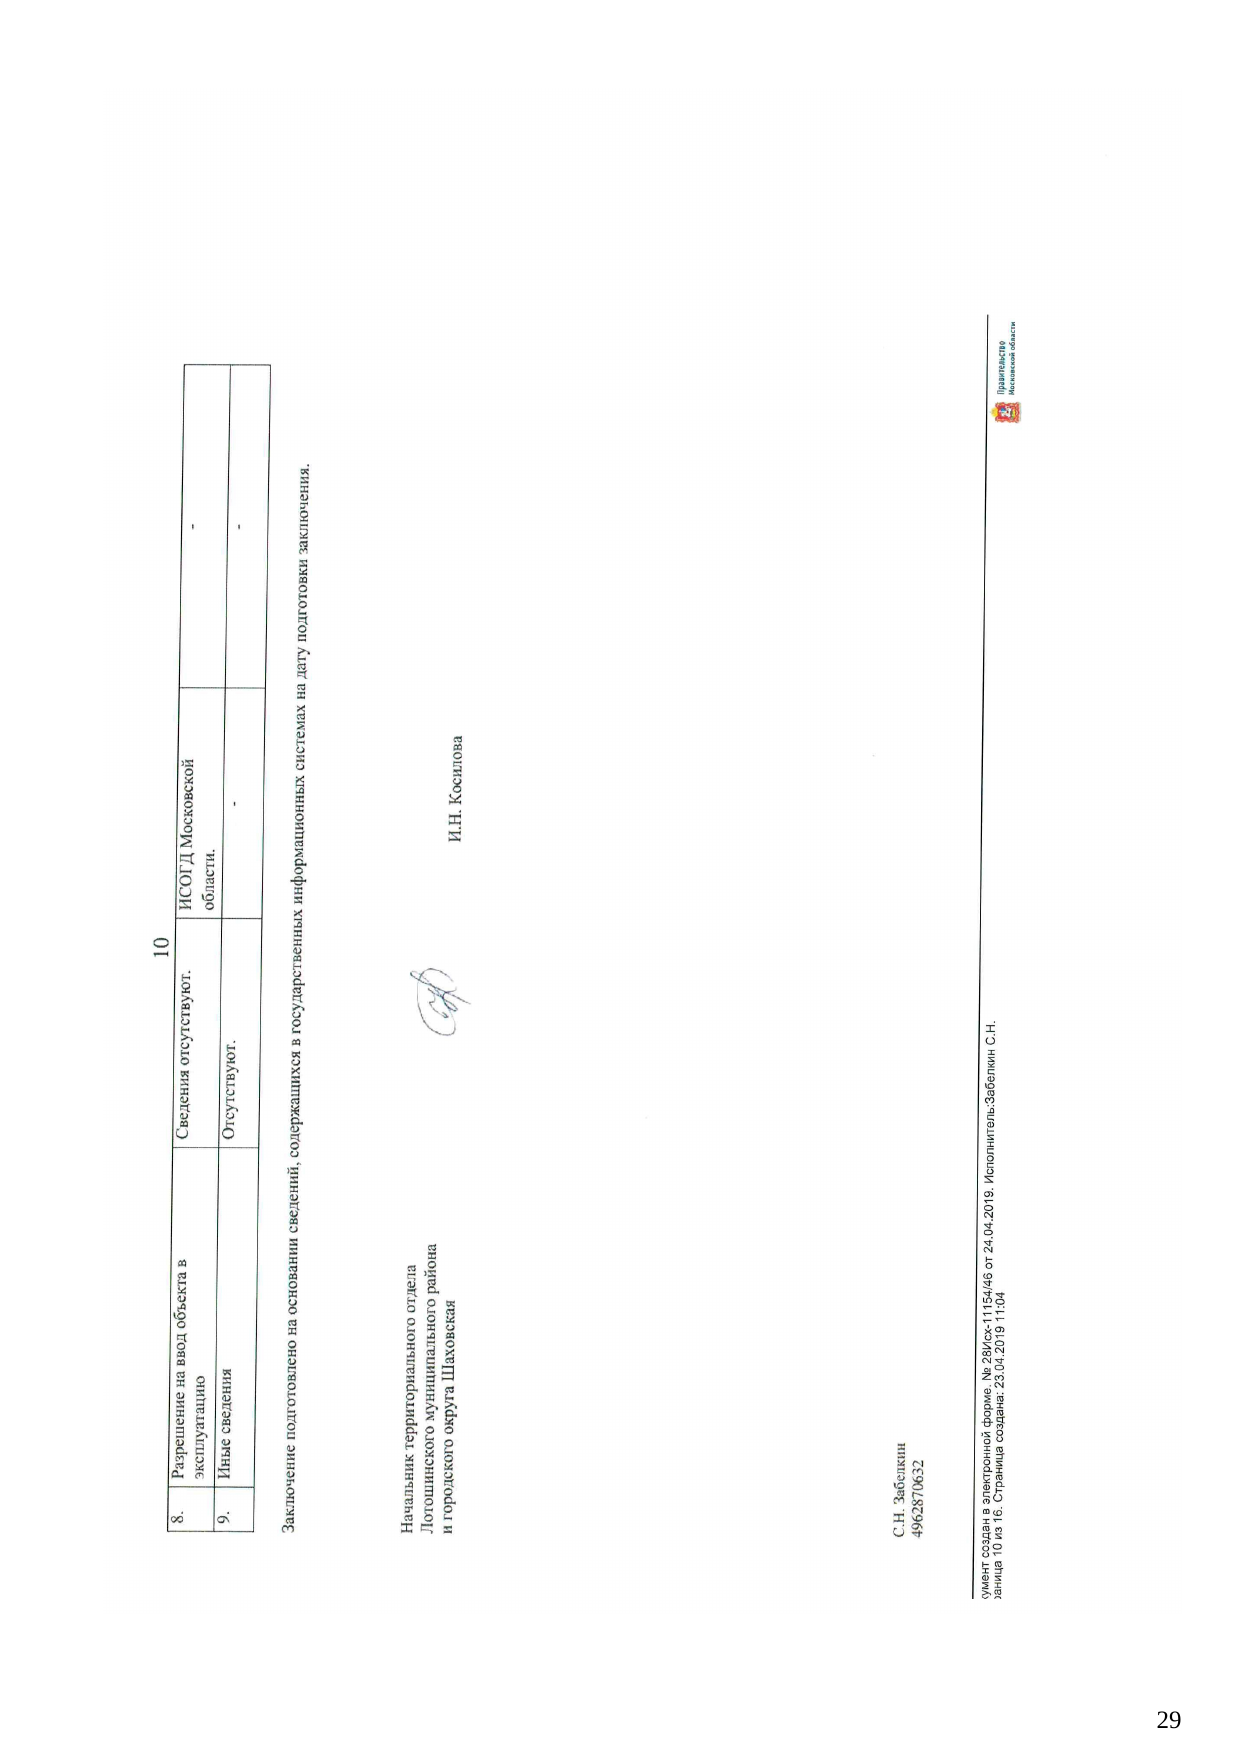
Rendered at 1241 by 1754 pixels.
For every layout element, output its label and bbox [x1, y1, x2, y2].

picture [103, 88, 1182, 1614]
